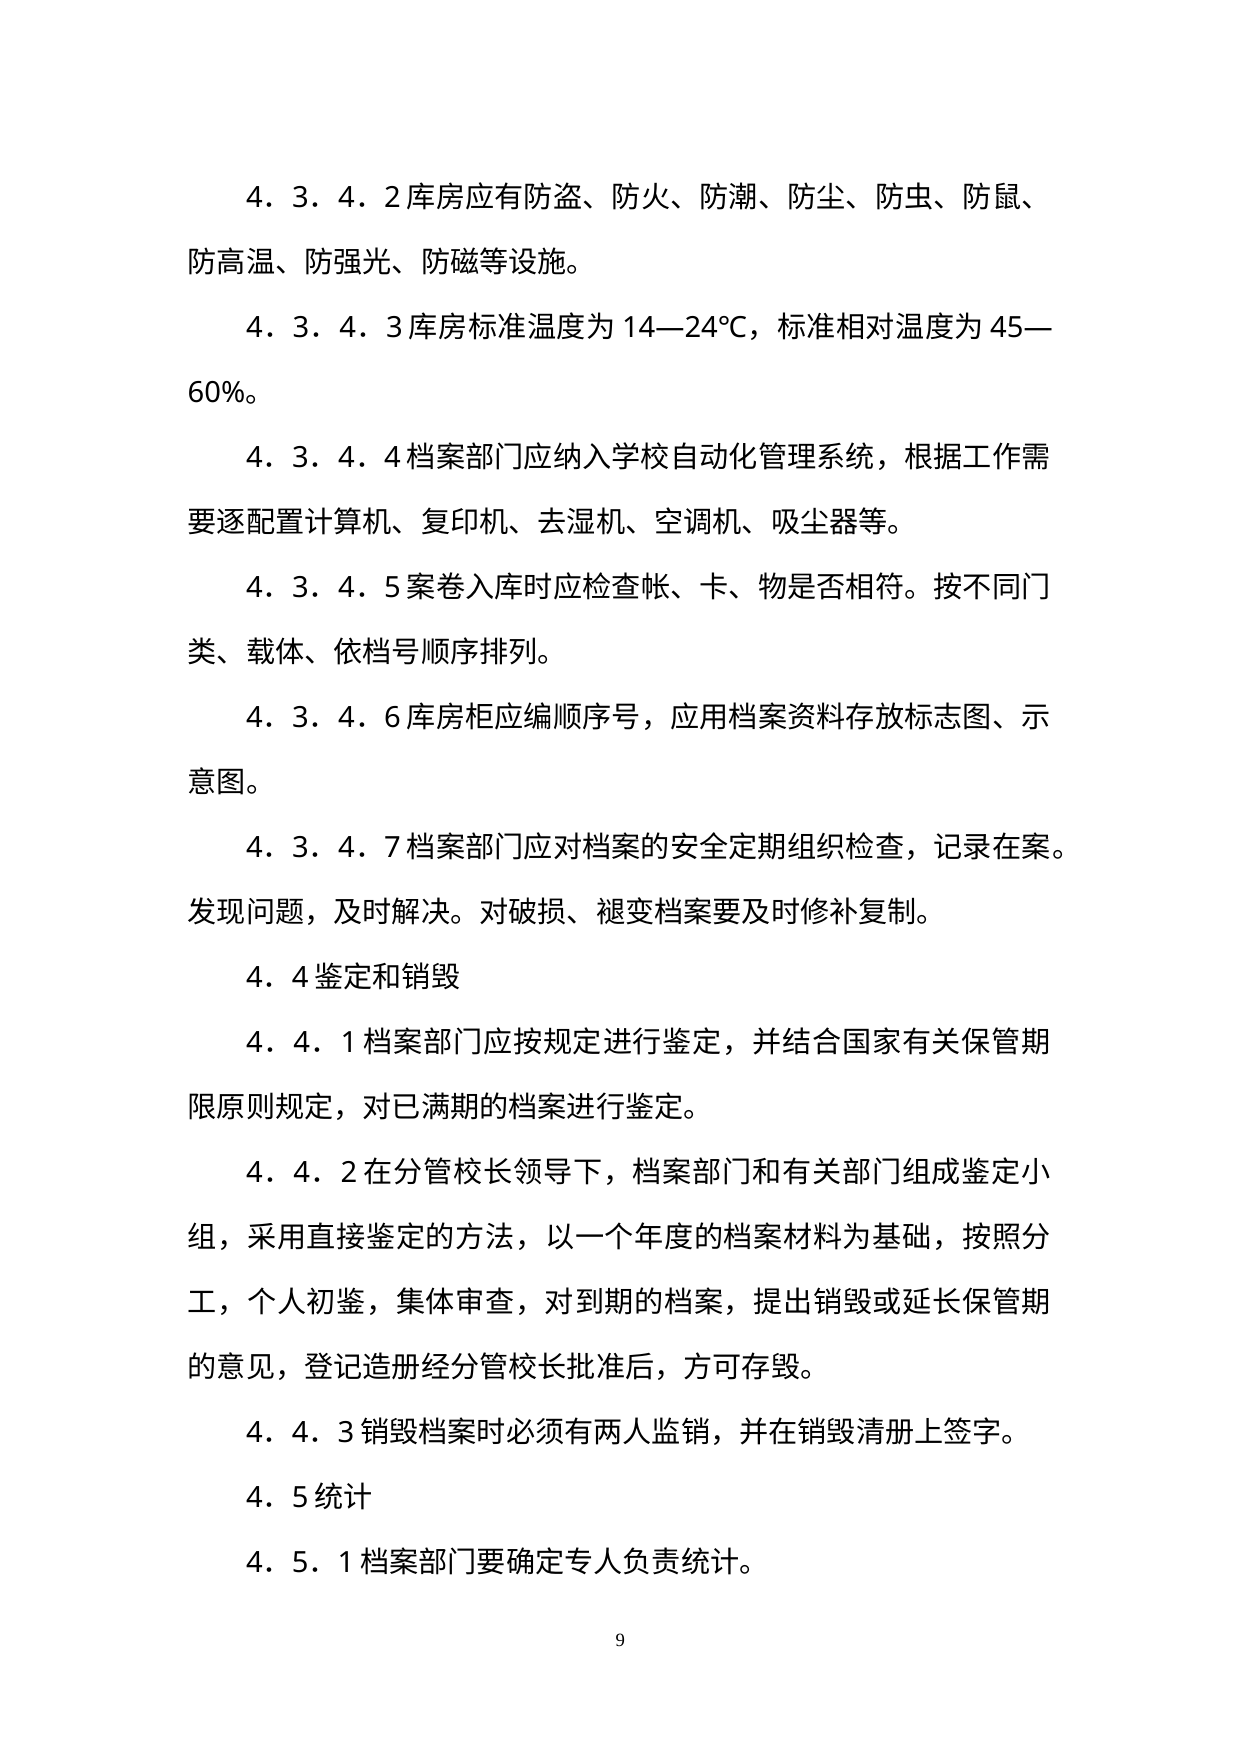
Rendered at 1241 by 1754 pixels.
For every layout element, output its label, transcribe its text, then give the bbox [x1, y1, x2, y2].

text 4．4鉴定和销毁 [187, 942, 1053, 1007]
text 4．3．4．5案卷入库时应检查帐、卡、物是否相符。按不同门类、载体、依档号顺序排列。 [187, 552, 1053, 682]
text 4．4．2在分管校长领导下，档案部门和有关部门组成鉴定小组，采用直接鉴定的方法，以一个年度的档案材料为基础，按照分工，个人初鉴，集体审查，对到期的档案，提出销毁或延长保管期的意见，登记造册经分管校长批准后，方可存毁。 [187, 1137, 1053, 1397]
text 4．3．4．3库房标准温度为14—24℃，标准相对温度为45—60%。 [187, 292, 1053, 422]
text 4．3．4．7档案部门应对档案的安全定期组织检查，记录在案。发现问题，及时解决。对破损、褪变档案要及时修补复制。 [187, 812, 1053, 942]
text 4．3．4．6库房柜应编顺序号，应用档案资料存放标志图、示意图。 [187, 682, 1053, 812]
text 4．4．1档案部门应按规定进行鉴定，并结合国家有关保管期限原则规定，对已满期的档案进行鉴定。 [187, 1007, 1053, 1137]
text 4．3．4．2库房应有防盗、防火、防潮、防尘、防虫、防鼠、防高温、防强光、防磁等设施。 [187, 162, 1053, 292]
text 4．5．1档案部门要确定专人负责统计。 [187, 1527, 1053, 1592]
text 4．5统计 [187, 1462, 1053, 1527]
text 4．4．3销毁档案时必须有两人监销，并在销毁清册上签字。 [187, 1397, 1053, 1462]
text 4．3．4．4档案部门应纳入学校自动化管理系统，根据工作需要逐配置计算机、复印机、去湿机、空调机、吸尘器等。 [187, 422, 1053, 552]
